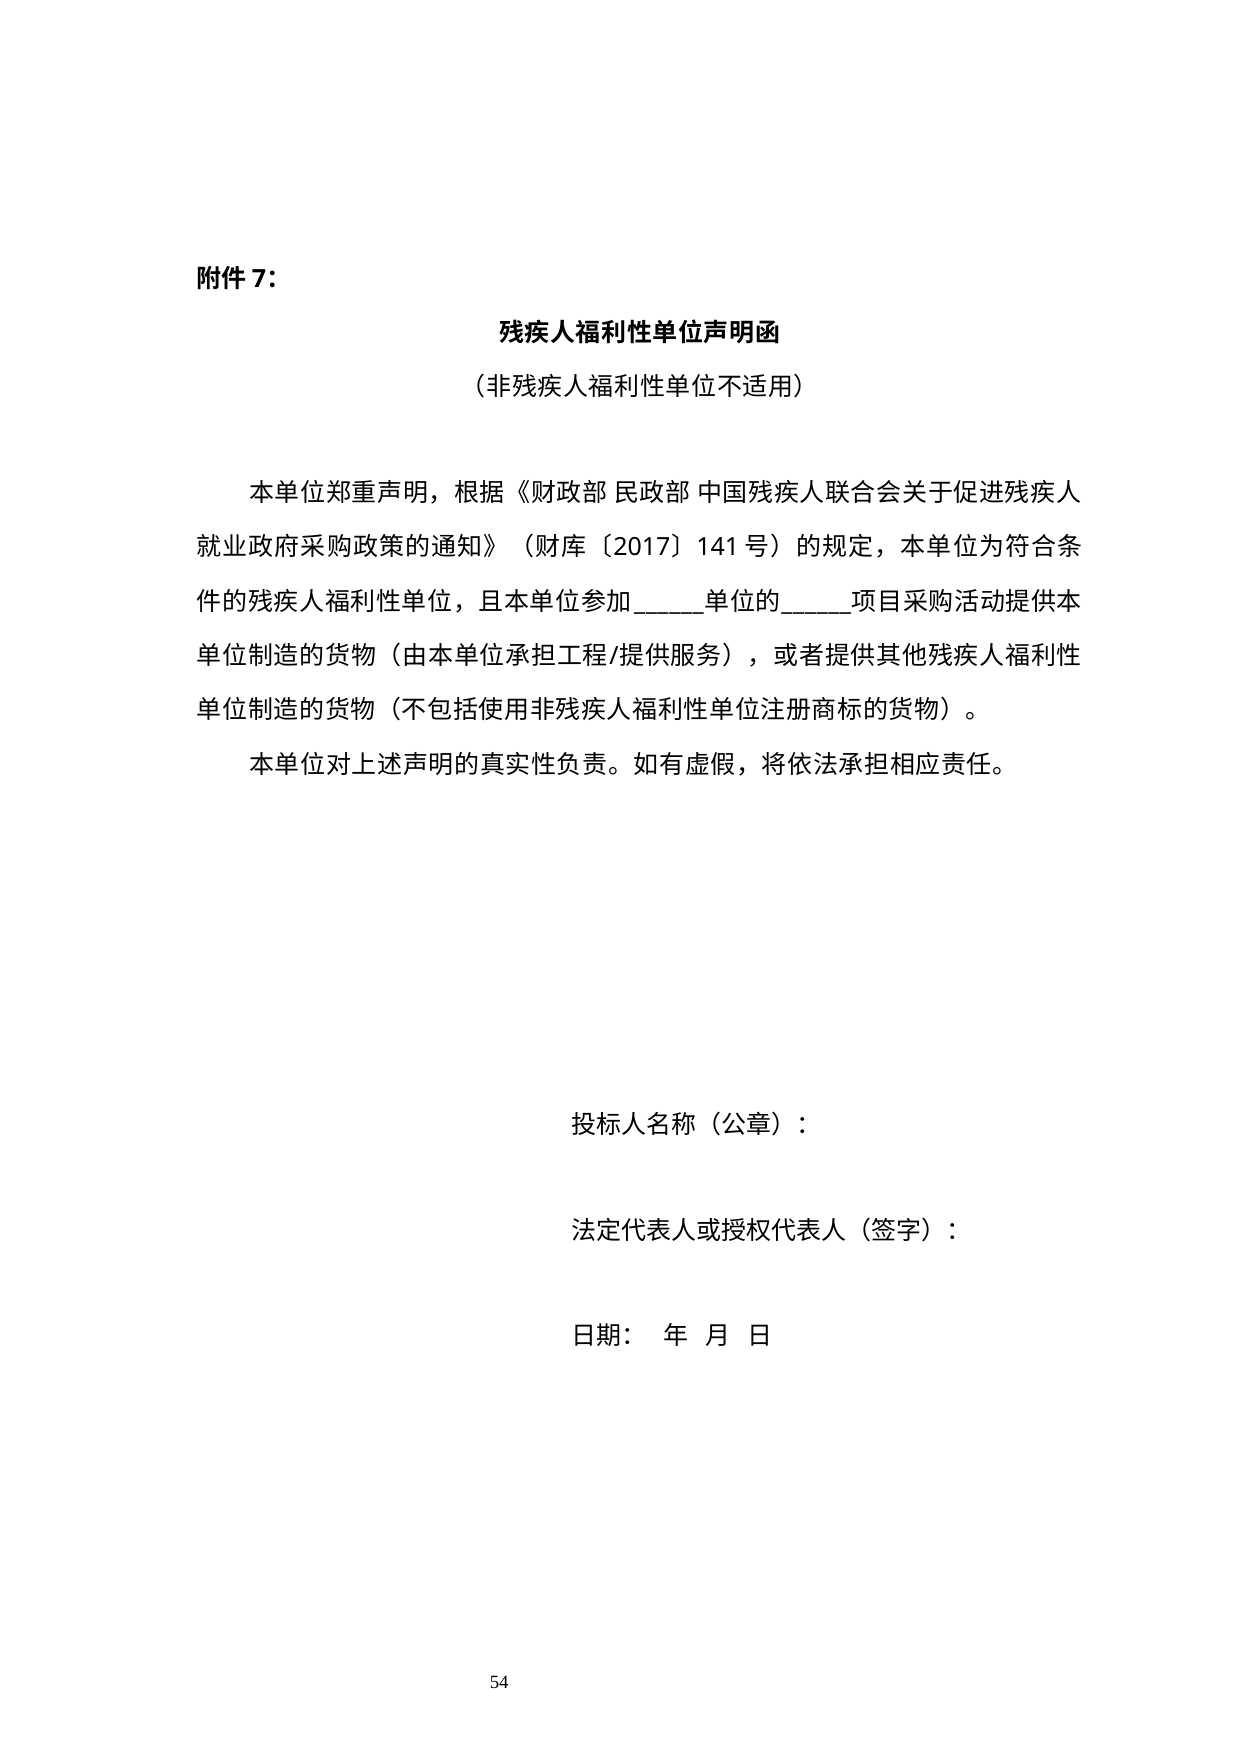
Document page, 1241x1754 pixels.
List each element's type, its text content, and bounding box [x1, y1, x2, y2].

text 本单位郑重声明，根据《财政部 民政部 中国残疾人联合会关于促进残疾人就业政府采购政策的通知》（财库〔2017〕141号）的规定，本单位为符合条件的残疾人福利性单位，且本单位参加______单位的______项目采购活动提供本单位制造的货物（由本单位承担工程/提供服务），或者提供其他残疾人福利性单位制造的货物（不包括使用非残疾人福利性单位注册商标的货物）。 [197, 472, 1082, 726]
text 附件7： [197, 258, 1082, 294]
text 日期： 年 月 日 [197, 1316, 1082, 1352]
text 残疾人福利性单位声明函 [197, 312, 1082, 349]
text （非残疾人福利性单位不适用） [197, 367, 1082, 403]
text 投标人名称（公章）： [197, 1105, 1082, 1141]
text 本单位对上述声明的真实性负责。如有虚假，将依法承担相应责任。 [197, 744, 1082, 780]
text 法定代表人或授权代表人（签字）： [197, 1210, 1082, 1246]
